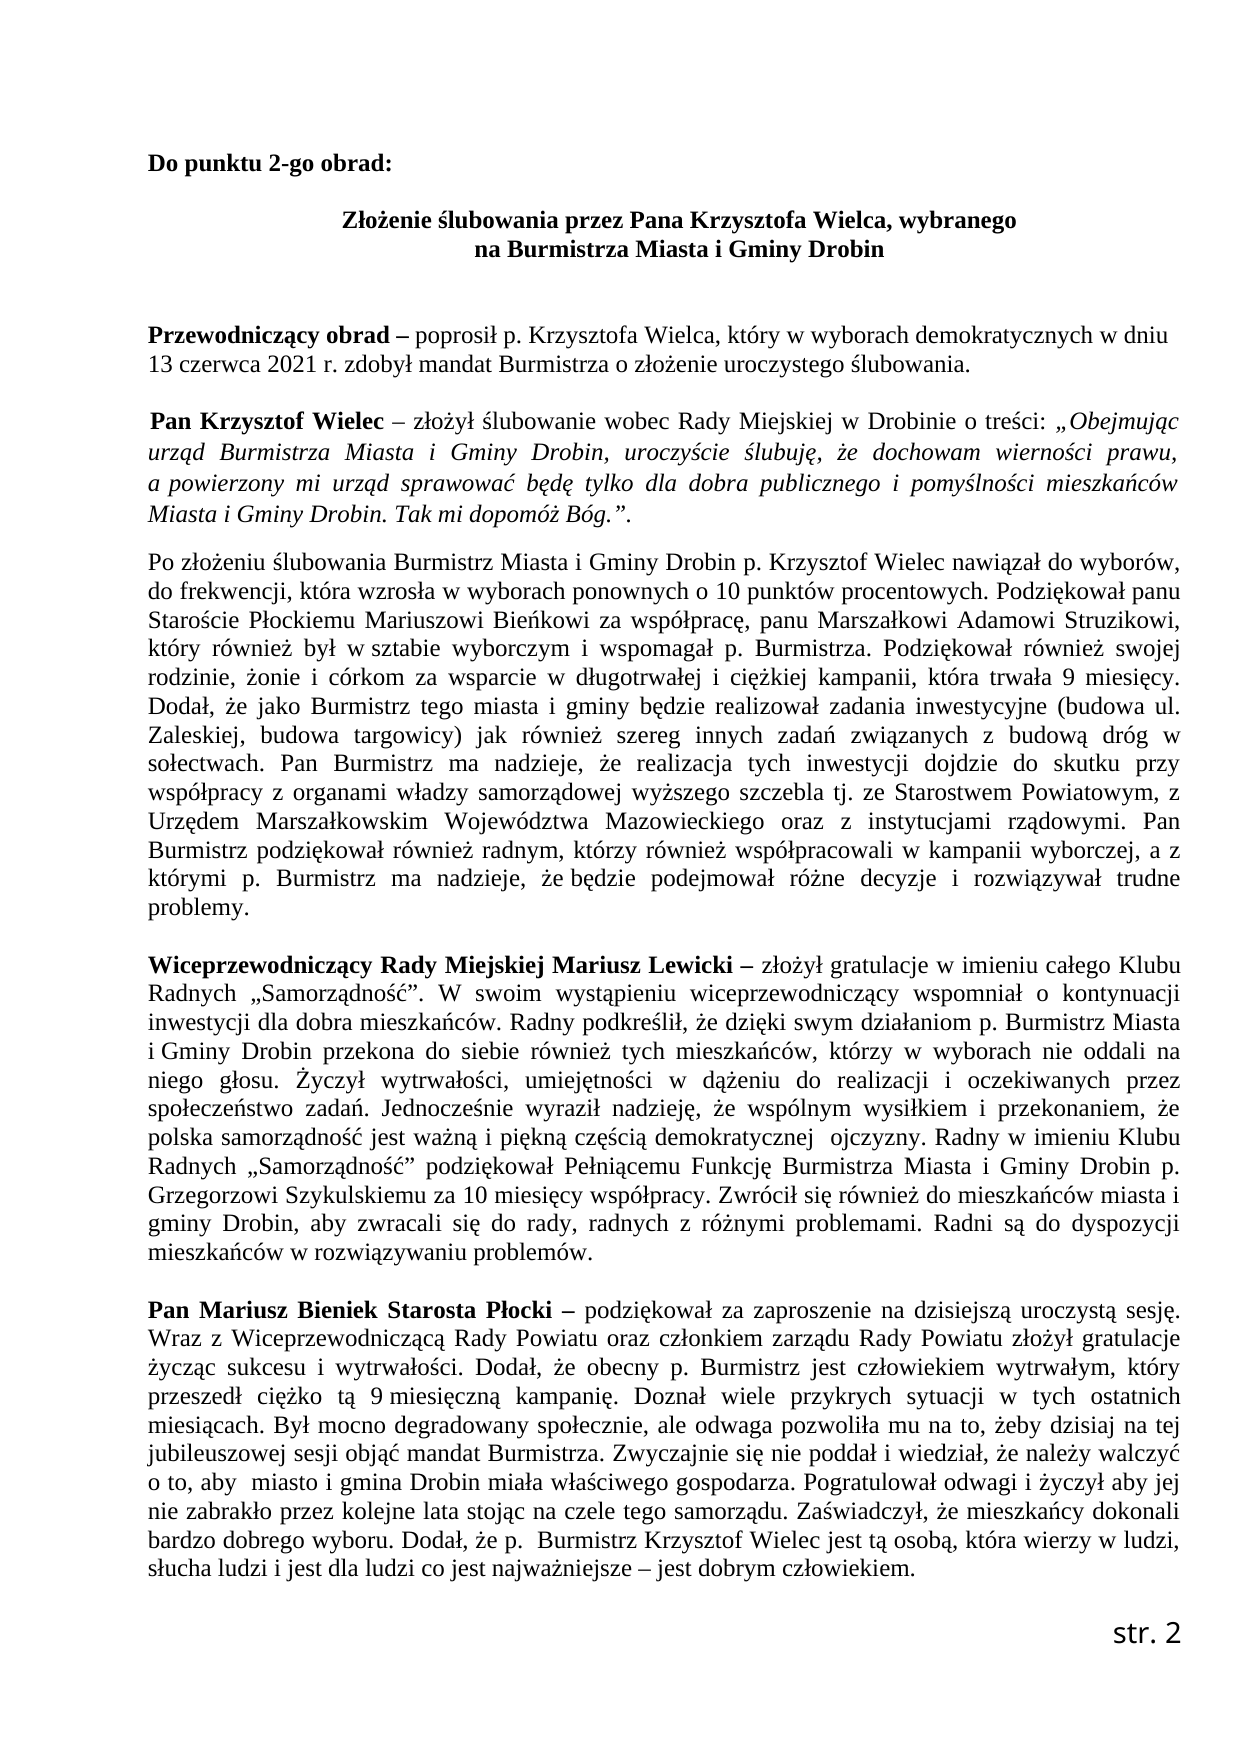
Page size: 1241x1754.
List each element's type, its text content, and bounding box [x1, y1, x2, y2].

list Złożenie ślubowania przez Pana Krzysztofa Wielca, wybranego [177, 205, 1181, 234]
text Przewodniczący obrad – poprosił p. Krzysztofa Wielca, który w wyborach demokratycznych w dniu 13 czerwca 2021 r. zdobył mandat Burmistrza o złożenie uroczystego ślubowania. [148, 320, 1181, 378]
text Pan Krzysztof Wielec – złożył ślubowanie wobec Rady Miejskiej w Drobinie o treści: „Obejmując urząd Burmistrza Miasta i Gminy Drobin, uroczyście ślubuję, że dochowam wierności prawu, a powierzony mi urząd sprawować będę tylko dla dobra publicznego i pomyślności mieszkańców Miasta i Gminy Drobin. Tak mi dopomóż Bóg.”. [148, 406, 1181, 528]
text Do punktu 2-go obrad: [148, 148, 1181, 176]
text Pan Mariusz Bieniek Starosta Płocki – podziękował za zaproszenie na dzisiejszą uroczystą sesję. Wraz z Wiceprzewodniczącą Rady Powiatu oraz członkiem zarządu Rady Powiatu złożył gratulacje życząc sukcesu i wytrwałości. Dodał, że obecny p. Burmistrz jest człowiekiem wytrwałym, który przeszedł ciężko tą 9 miesięczną kampanię. Doznał wiele przykrych sytuacji w tych ostatnich miesiącach. Był mocno degradowany społecznie, ale odwaga pozwoliła mu na to, żeby dzisiaj na tej jubileuszowej sesji objąć mandat Burmistrza. Zwyczajnie się nie poddał i wiedział, że należy walczyć o to, aby miasto i gmina Drobin miała właściwego gospodarza. Pogratulował odwagi i życzył aby jej nie zabrakło przez kolejne lata stojąc na czele tego samorządu. Zaświadczył, że mieszkańcy dokonali bardzo dobrego wyboru. Dodał, że p. Burmistrz Krzysztof Wielec jest tą osobą, która wierzy w ludzi, słucha ludzi i jest dla ludzi co jest najważniejsze – jest dobrym człowiekiem. [148, 1295, 1181, 1582]
text Po złożeniu ślubowania Burmistrz Miasta i Gminy Drobin p. Krzysztof Wielec nawiązał do wyborów, do frekwencji, która wzrosła w wyborach ponownych o 10 punktów procentowych. Podziękował panu Staroście Płockiemu Mariuszowi Bieńkowi za współpracę, panu Marszałkowi Adamowi Struzikowi, który również był w sztabie wyborczym i wspomagał p. Burmistrza. Podziękował również swojej rodzinie, żonie i córkom za wsparcie w długotrwałej i ciężkiej kampanii, która trwała 9 miesięcy. Dodał, że jako Burmistrz tego miasta i gminy będzie realizował zadania inwestycyjne (budowa ul. Zaleskiej, budowa targowicy) jak również szereg innych zadań związanych z budową dróg w sołectwach. Pan Burmistrz ma nadzieje, że realizacja tych inwestycji dojdzie do skutku przy współpracy z organami władzy samorządowej wyższego szczebla tj. ze Starostwem Powiatowym, z Urzędem Marszałkowskim Województwa Mazowieckiego oraz z instytucjami rządowymi. Pan Burmistrz podziękował również radnym, którzy również współpracowali w kampanii wyborczej, a z którymi p. Burmistrz ma nadzieje, że będzie podejmował różne decyzje i rozwiązywał trudne problemy. [148, 547, 1181, 921]
text Wiceprzewodniczący Rady Miejskiej Mariusz Lewicki – złożył gratulacje w imieniu całego Klubu Radnych „Samorządność”. W swoim wystąpieniu wiceprzewodniczący wspomniał o kontynuacji inwestycji dla dobra mieszkańców. Radny podkreślił, że dzięki swym działaniom p. Burmistrz Miasta i Gminy Drobin przekona do siebie również tych mieszkańców, którzy w wyborach nie oddali na niego głosu. Życzył wytrwałości, umiejętności w dążeniu do realizacji i oczekiwanych przez społeczeństwo zadań. Jednocześnie wyraził nadzieję, że wspólnym wysiłkiem i przekonaniem, że polska samorządność jest ważną i piękną częścią demokratycznej ojczyzny. Radny w imieniu Klubu Radnych „Samorządność” podziękował Pełniącemu Funkcję Burmistrza Miasta i Gminy Drobin p. Grzegorzowi Szykulskiemu za 10 miesięcy współpracy. Zwrócił się również do mieszkańców miasta i gminy Drobin, aby zwracali się do rady, radnych z różnymi problemami. Radni są do dyspozycji mieszkańców w rozwiązywaniu problemów. [148, 950, 1181, 1266]
list na Burmistrza Miasta i Gminy Drobin [177, 234, 1181, 263]
